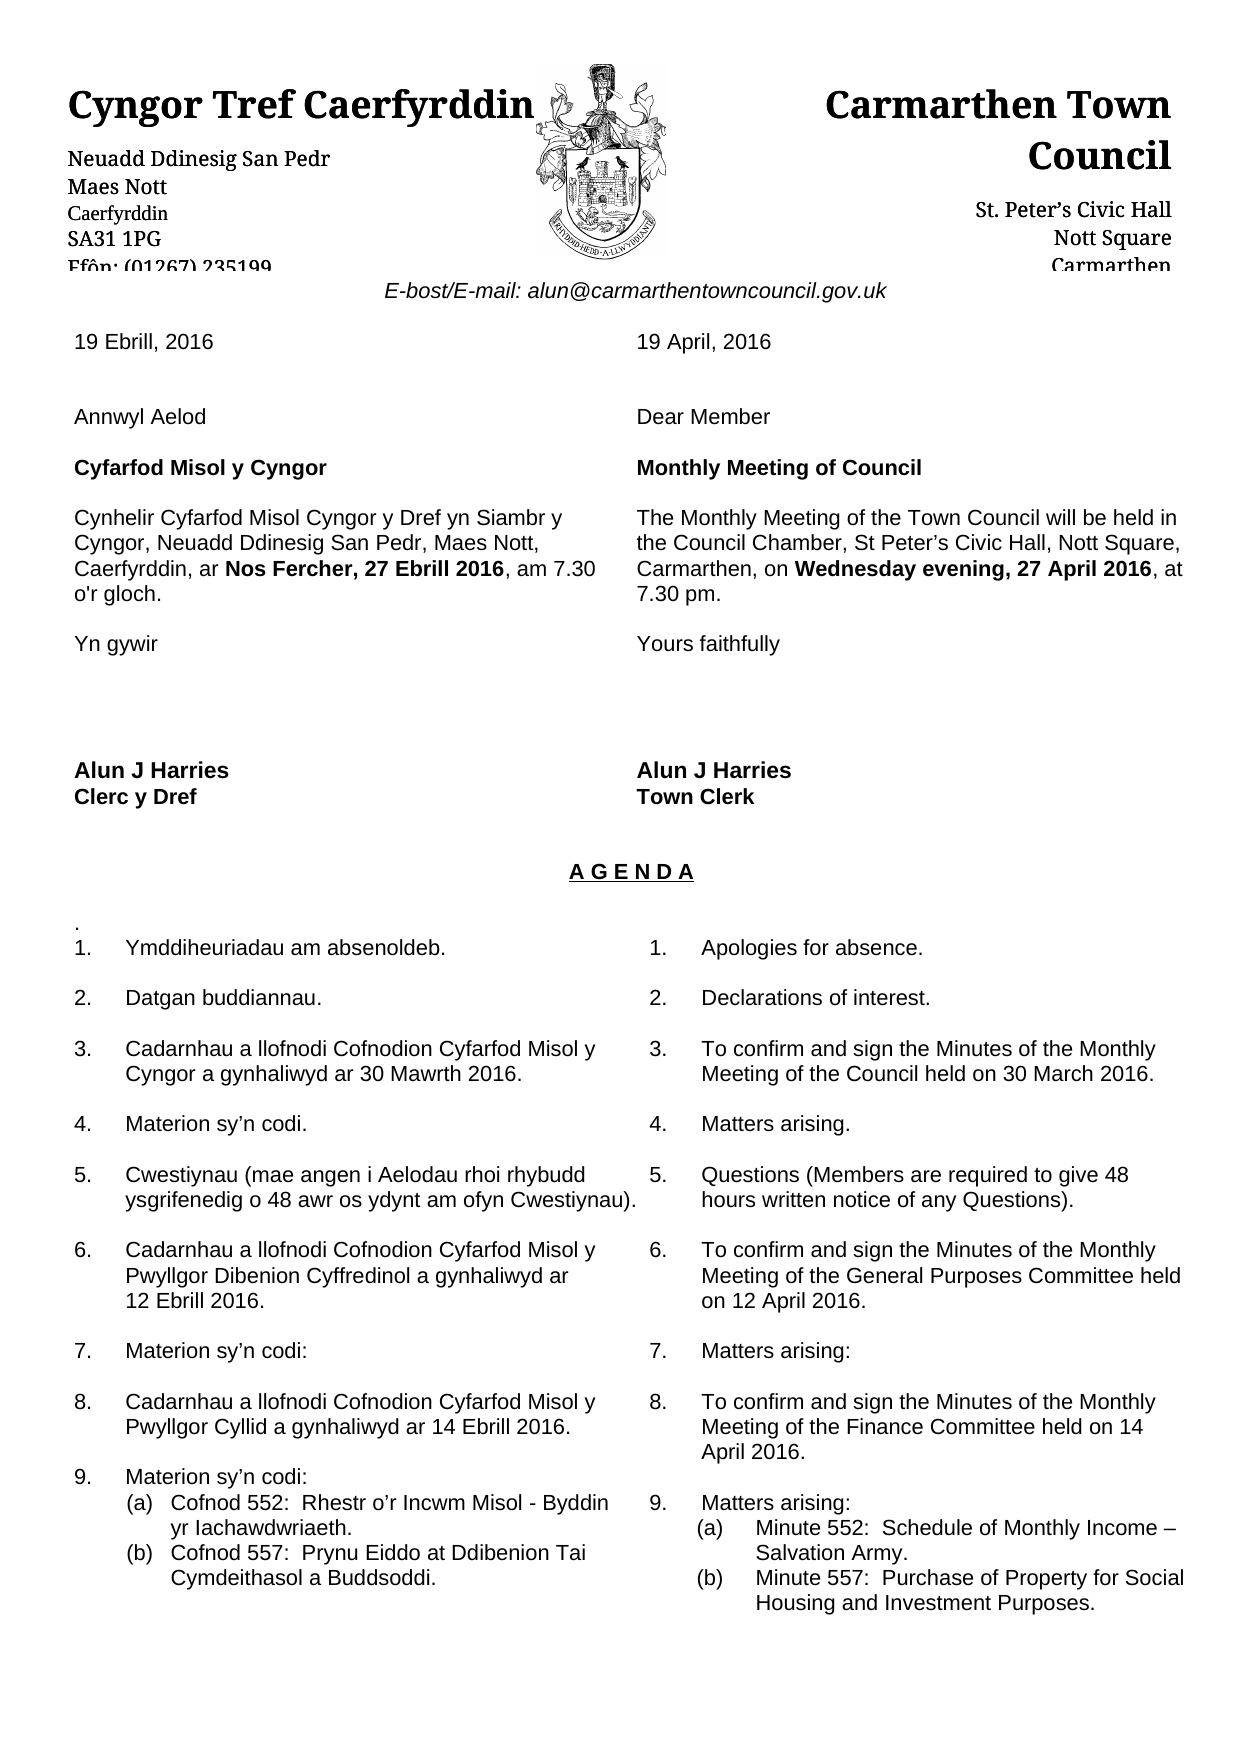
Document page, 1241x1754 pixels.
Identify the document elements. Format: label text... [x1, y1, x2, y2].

table_cell A G E N D A [63, 834, 1200, 909]
table_header 19 April, 2016 Dear Member Monthly Meeting of Council The Monthly Meeting of the Town Council will be held in the Council Chamber, St Peter’s Civic Hall, , , on Wednesday evening, 27 April 2016, at 7.30 pm. Yours faithfully Alun J Harries Town Clerk [625, 304, 1200, 834]
table_header 19 Ebrill, 2016 Annwyl Aelod Cyfarfod Misol y Cyngor Cynhelir Cyfarfod Misol Cyngor y Dref yn Siambr y Cyngor, Neuadd Ddinesig San Pedr, Maes Nott, Caerfyrddin, ar Nos Fercher, 27 Ebrill 2016, am 7.30 o'r gloch. Yn gywir Alun J Harries Clerc y Dref [63, 304, 625, 834]
text E-bost/E-mail: alun@carmarthentowncouncil.gov.uk [42, 142, 1229, 303]
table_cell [639, 910, 1200, 1691]
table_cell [63, 910, 639, 1691]
